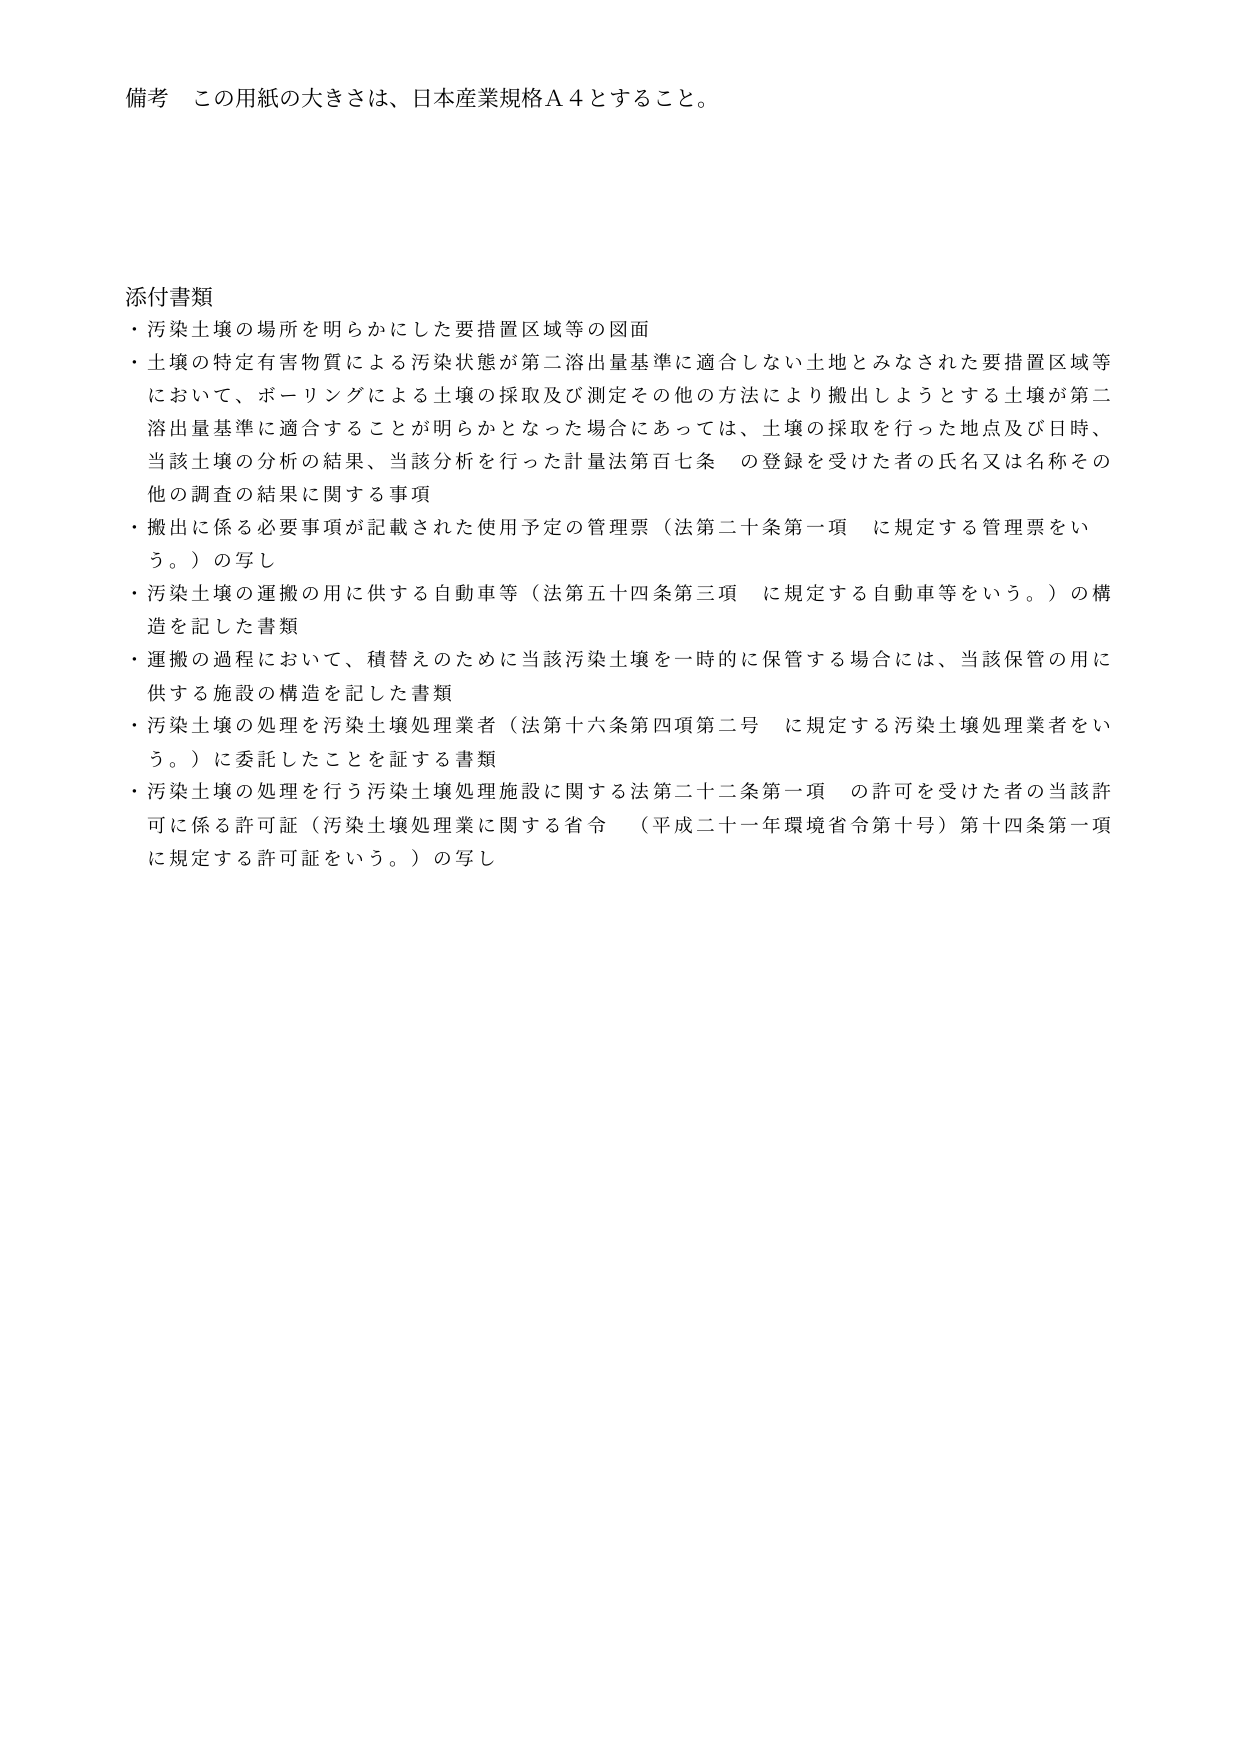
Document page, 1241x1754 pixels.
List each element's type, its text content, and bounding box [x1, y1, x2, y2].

text ・汚染土壌の処理を行う汚染土壌処理施設に関する法第二十二条第一項 の許可を受けた者の当該許可に係る許可証（汚染土壌処理業に関する省令 （平成二十一年環境省令第十号）第十四条第一項 に規定する許可証をいう。）の写し [126, 774, 1114, 873]
text ・運搬の過程において、積替えのために当該汚染土壌を一時的に保管する場合には、当該保管の用に供する施設の構造を記した書類 [126, 642, 1114, 708]
text ・汚染土壌の場所を明らかにした要措置区域等の図面 [126, 312, 1114, 345]
text 備考 この用紙の大きさは、日本産業規格Ａ４とすること。 [126, 81, 1114, 114]
text ・土壌の特定有害物質による汚染状態が第二溶出量基準に適合しない土地とみなされた要措置区域等において、ボーリングによる土壌の採取及び測定その他の方法により搬出しようとする土壌が第二溶出量基準に適合することが明らかとなった場合にあっては、土壌の採取を行った地点及び日時、当該土壌の分析の結果、当該分析を行った計量法第百七条 の登録を受けた者の氏名又は名称その他の調査の結果に関する事項 [126, 345, 1114, 510]
text ・搬出に係る必要事項が記載された使用予定の管理票（法第二十条第一項 に規定する管理票をいう。）の写し [126, 510, 1114, 576]
text 添付書類 [126, 279, 1114, 312]
text ・汚染土壌の運搬の用に供する自動車等（法第五十四条第三項 に規定する自動車等をいう。）の構造を記した書類 [126, 576, 1114, 642]
text ・汚染土壌の処理を汚染土壌処理業者（法第十六条第四項第二号 に規定する汚染土壌処理業者をいう。）に委託したことを証する書類 [126, 708, 1114, 774]
